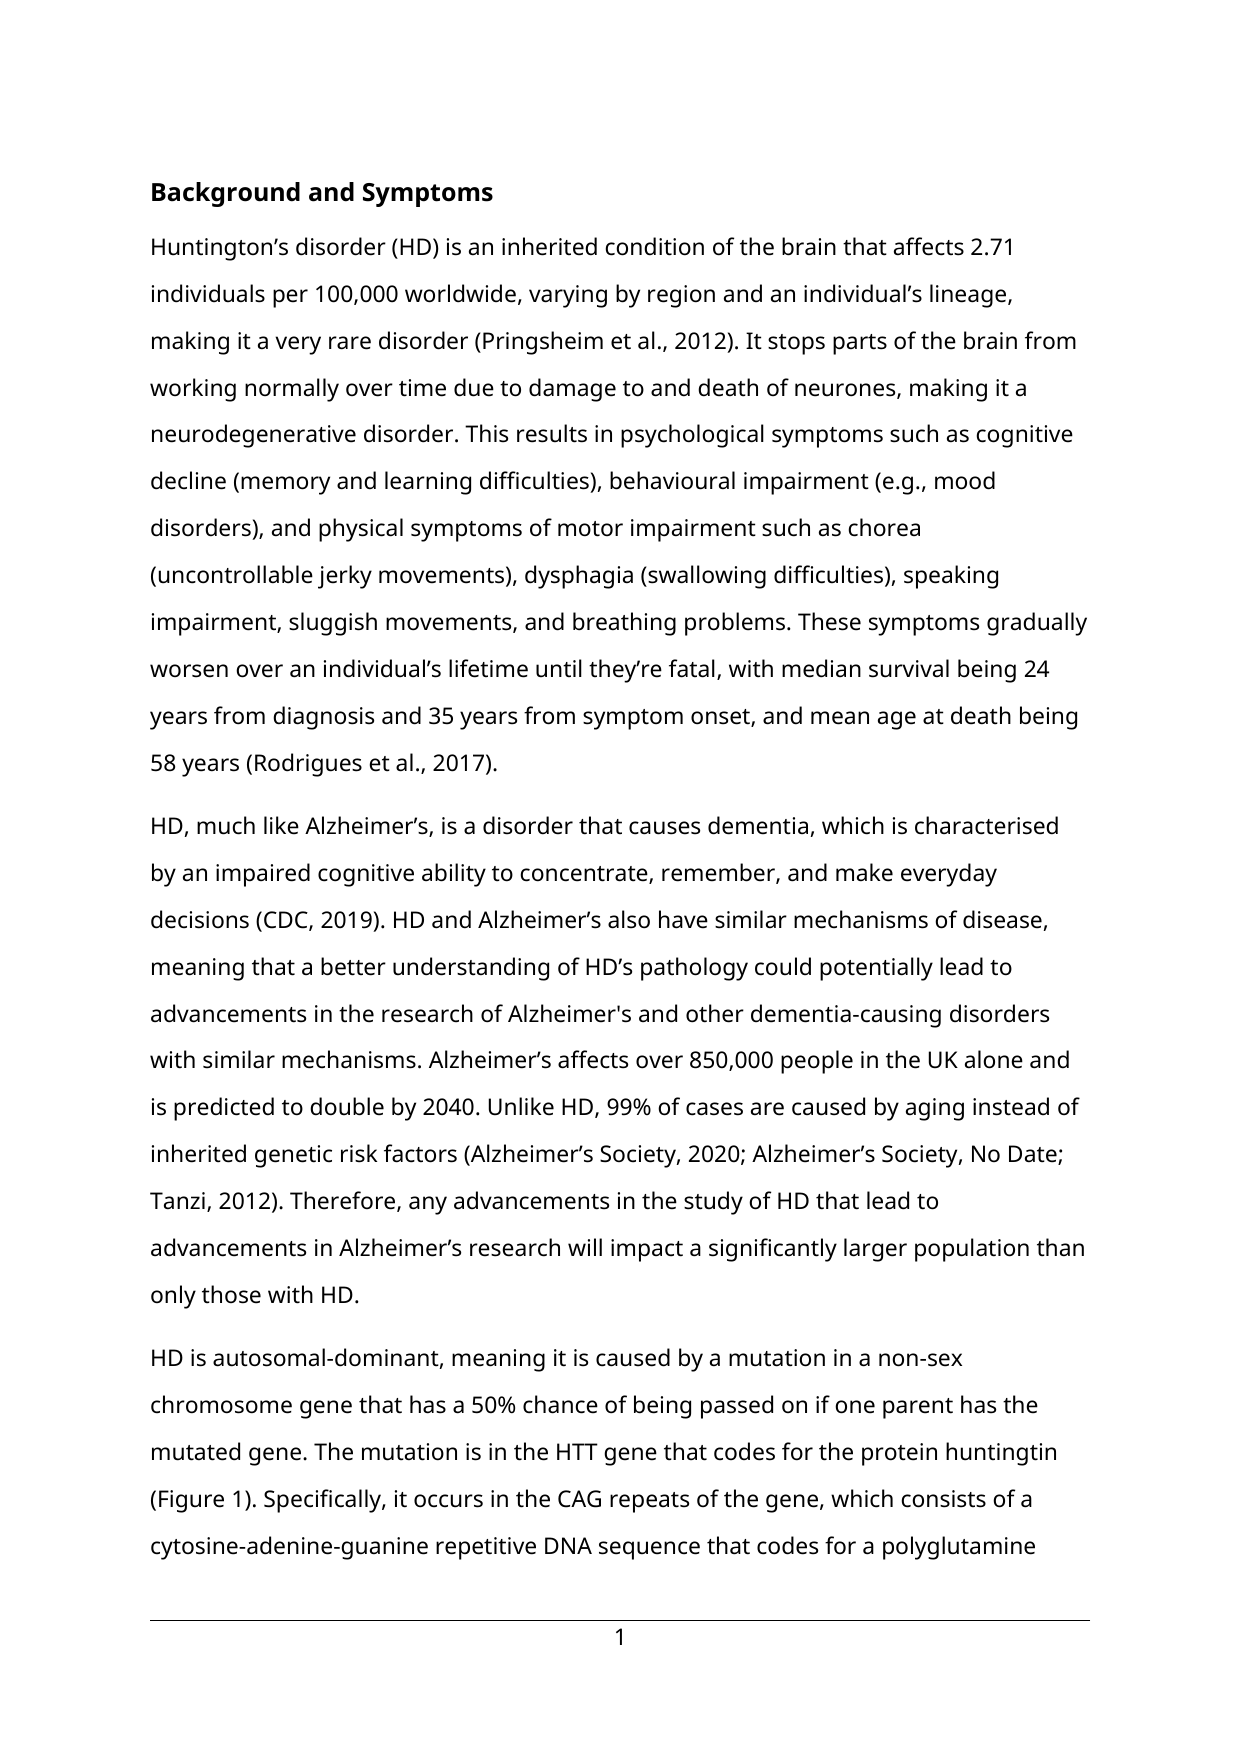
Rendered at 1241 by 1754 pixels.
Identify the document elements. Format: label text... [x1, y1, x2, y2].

text HD, much like Alzheimer’s, is a disorder that causes dementia, which is characterised by an impaired cognitive ability to concentrate, remember, and make everyday decisions (CDC, 2019). HD and Alzheimer’s also have similar mechanisms of disease, meaning that a better understanding of HD’s pathology could potentially lead to advancements in the research of Alzheimer's and other dementia-causing disorders with similar mechanisms. Alzheimer’s affects over 850,000 people in the UK alone and is predicted to double by 2040. Unlike HD, 99% of cases are caused by aging instead of inherited genetic risk factors (Alzheimer’s Society, 2020; Alzheimer’s Society, No Date; Tanzi, 2012). Therefore, any advancements in the study of HD that lead to advancements in Alzheimer’s research will impact a significantly larger population than only those with HD. [150, 810, 1090, 1310]
text Huntington’s disorder (HD) is an inherited condition of the brain that affects 2.71 individuals per 100,000 worldwide, varying by region and an individual’s lineage, making it a very rare disorder (Pringsheim et al., 2012). It stops parts of the brain from working normally over time due to damage to and death of neurones, making it a neurodegenerative disorder. This results in psychological symptoms such as cognitive decline (memory and learning difficulties), behavioural impairment (e.g., mood disorders), and physical symptoms of motor impairment such as chorea (uncontrollable jerky movements), dysphagia (swallowing difficulties), speaking impairment, sluggish movements, and breathing problems. These symptoms gradually worsen over an individual’s lifetime until they’re fatal, with median survival being 24 years from diagnosis and 35 years from symptom onset, and mean age at death being 58 years (Rodrigues et al., 2017). [150, 231, 1090, 778]
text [150, 1342, 1090, 1561]
subtitle Background and Symptoms [150, 175, 1090, 209]
